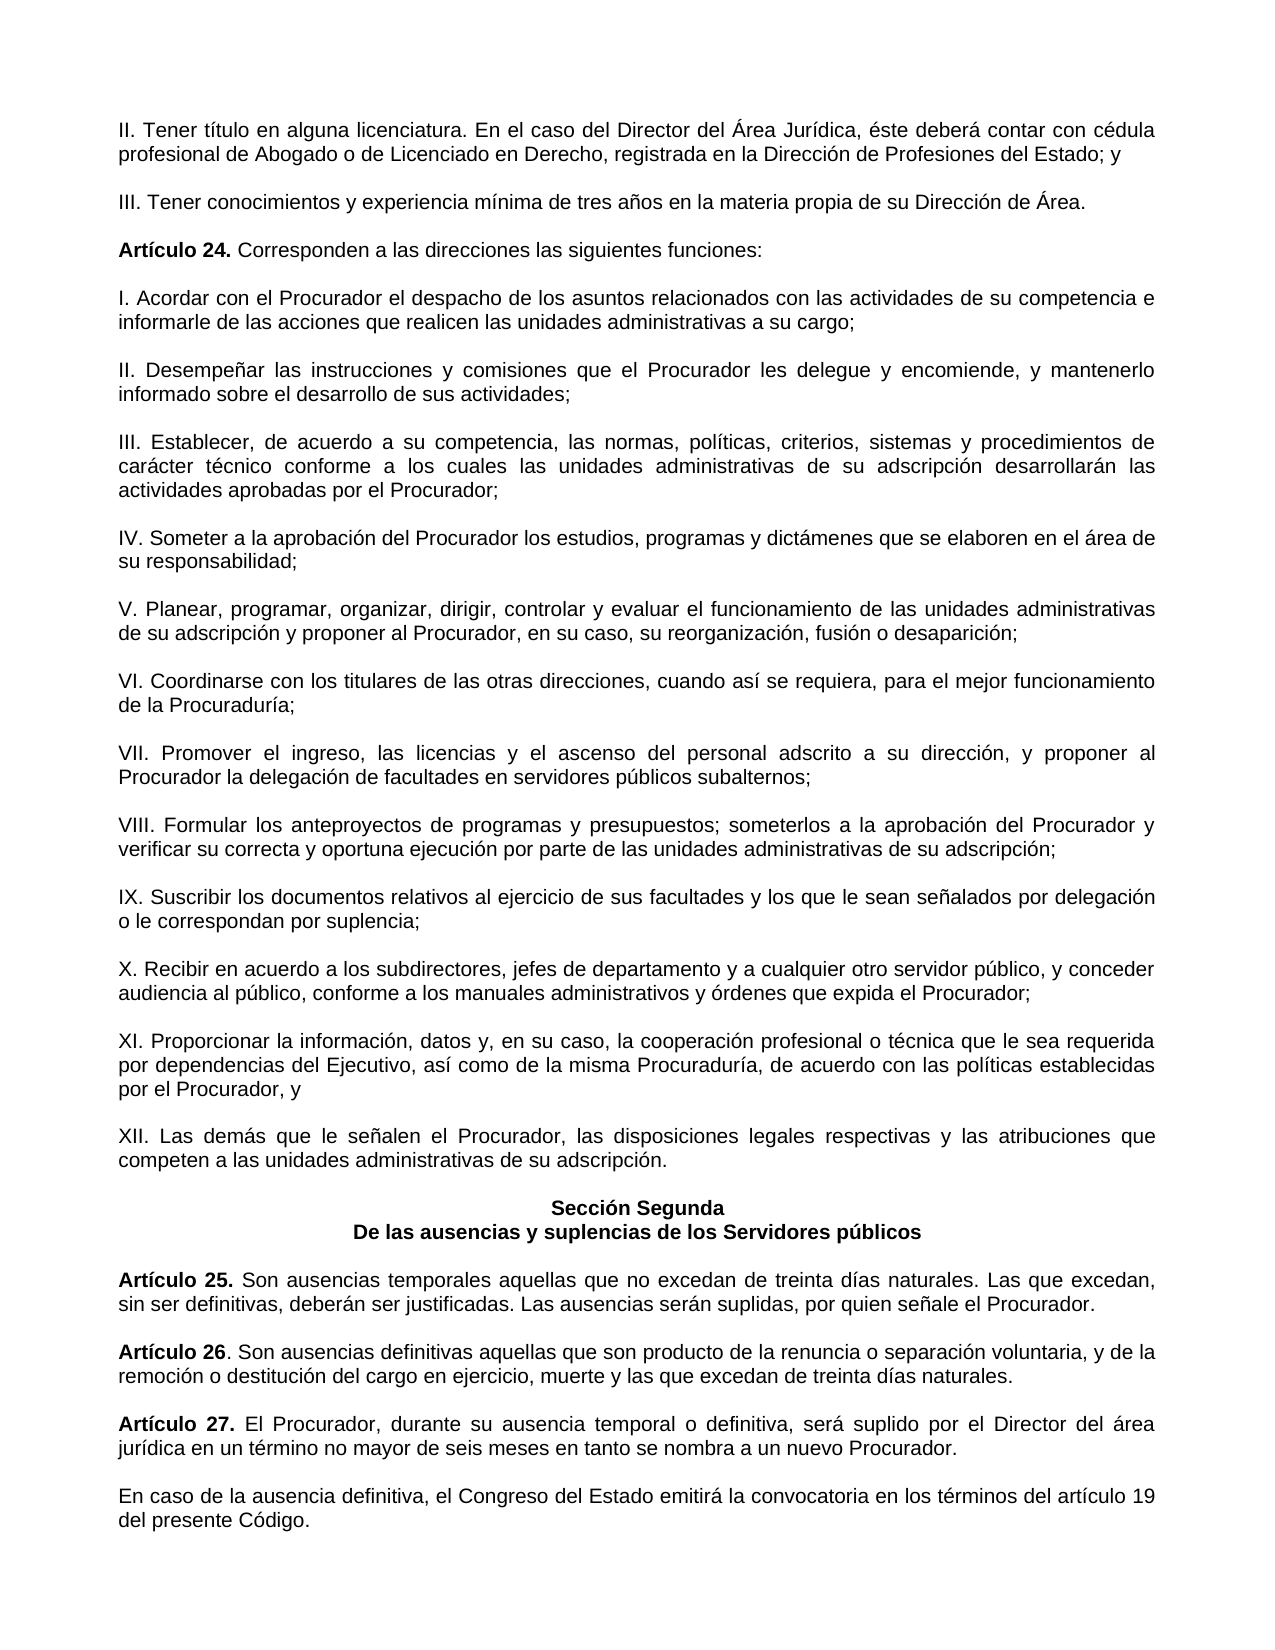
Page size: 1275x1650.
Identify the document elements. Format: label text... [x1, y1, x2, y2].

text VI. Coordinarse con los titulares de las otras direcciones, cuando así se requiera, para el mejor funcionamiento de ; [118, 669, 1157, 717]
text X. Recibir en acuerdo a los subdirectores, jefes de departamento y a cualquier otro servidor público, y conceder audiencia al público, conforme a los manuales administrativos y órdenes que expida el Procurador; [118, 957, 1157, 1004]
text IV. Someter a la aprobación del Procurador los estudios, programas y dictámenes que se elaboren en el área de su responsabilidad; [118, 525, 1157, 573]
text II. Desempeñar las instrucciones y comisiones que el Procurador les delegue y encomiende, y mantenerlo informado sobre el desarrollo de sus actividades; [118, 358, 1157, 406]
text IX. Suscribir los documentos relativos al ejercicio de sus facultades y los que le sean señalados por delegación o le correspondan por suplencia; [118, 885, 1157, 933]
text XII. Las demás que le señalen el Procurador, las disposiciones legales respectivas y las atribuciones que competen a las unidades administrativas de su adscripción. [118, 1124, 1157, 1172]
text VII. Promover el ingreso, las licencias y el ascenso del personal adscrito a su dirección, y proponer al Procurador la delegación de facultades en servidores públicos subalternos; [118, 741, 1157, 789]
text En caso de la ausencia definitiva, el Congreso del Estado emitirá la convocatoria en los términos del artículo 19 del presente Código. [118, 1484, 1157, 1532]
text I. Acordar con el Procurador el despacho de los asuntos relacionados con las actividades de su competencia e informarle de las acciones que realicen las unidades administrativas a su cargo; [118, 286, 1157, 334]
text Artículo 25. Son ausencias temporales aquellas que no excedan de treinta días naturales. Las que excedan, sin ser definitivas, deberán ser justificadas. Las ausencias serán suplidas, por quien señale el Procurador. [118, 1268, 1157, 1316]
text Artículo 24. Corresponden a las direcciones las siguientes funciones: [118, 238, 1157, 262]
text XI. Proporcionar la información, datos y, en su caso, la cooperación profesional o técnica que le sea requerida por dependencias del Ejecutivo, así como de la misma Procuraduría, de acuerdo con las políticas establecidas por el Procurador, y [118, 1028, 1157, 1100]
text VIII. Formular los anteproyectos de programas y presupuestos; someterlos a la aprobación del Procurador y verificar su correcta y oportuna ejecución por parte de las unidades administrativas de su adscripción; [118, 813, 1157, 861]
text Sección Segunda [118, 1196, 1157, 1220]
text Artículo 27. El Procurador, durante su ausencia temporal o definitiva, será suplido por el Director del área jurídica en un término no mayor de seis meses en tanto se nombra a un nuevo Procurador. [118, 1412, 1157, 1460]
text III. Establecer, de acuerdo a su competencia, las normas, políticas, criterios, sistemas y procedimientos de carácter técnico conforme a los cuales las unidades administrativas de su adscripción desarrollarán las actividades aprobadas por el Procurador; [118, 429, 1157, 501]
text III. Tener conocimientos y experiencia mínima de tres años en la materia propia de su Dirección de Área. [118, 190, 1157, 214]
text II. Tener título en alguna licenciatura. En el caso del Director del Área Jurídica, éste deberá contar con cédula profesional de Abogado o de Licenciado en Derecho, registrada en de Profesiones del Estado; y [118, 118, 1157, 166]
text V. Planear, programar, organizar, dirigir, controlar y evaluar el funcionamiento de las unidades administrativas de su adscripción y proponer al Procurador, en su caso, su reorganización, fusión o desaparición; [118, 597, 1157, 645]
text De las ausencias y suplencias de los Servidores públicos [118, 1220, 1157, 1244]
text Artículo 26. Son ausencias definitivas aquellas que son producto de la renuncia o separación voluntaria, y de la remoción o destitución del cargo en ejercicio, muerte y las que excedan de treinta días naturales. [118, 1340, 1157, 1388]
